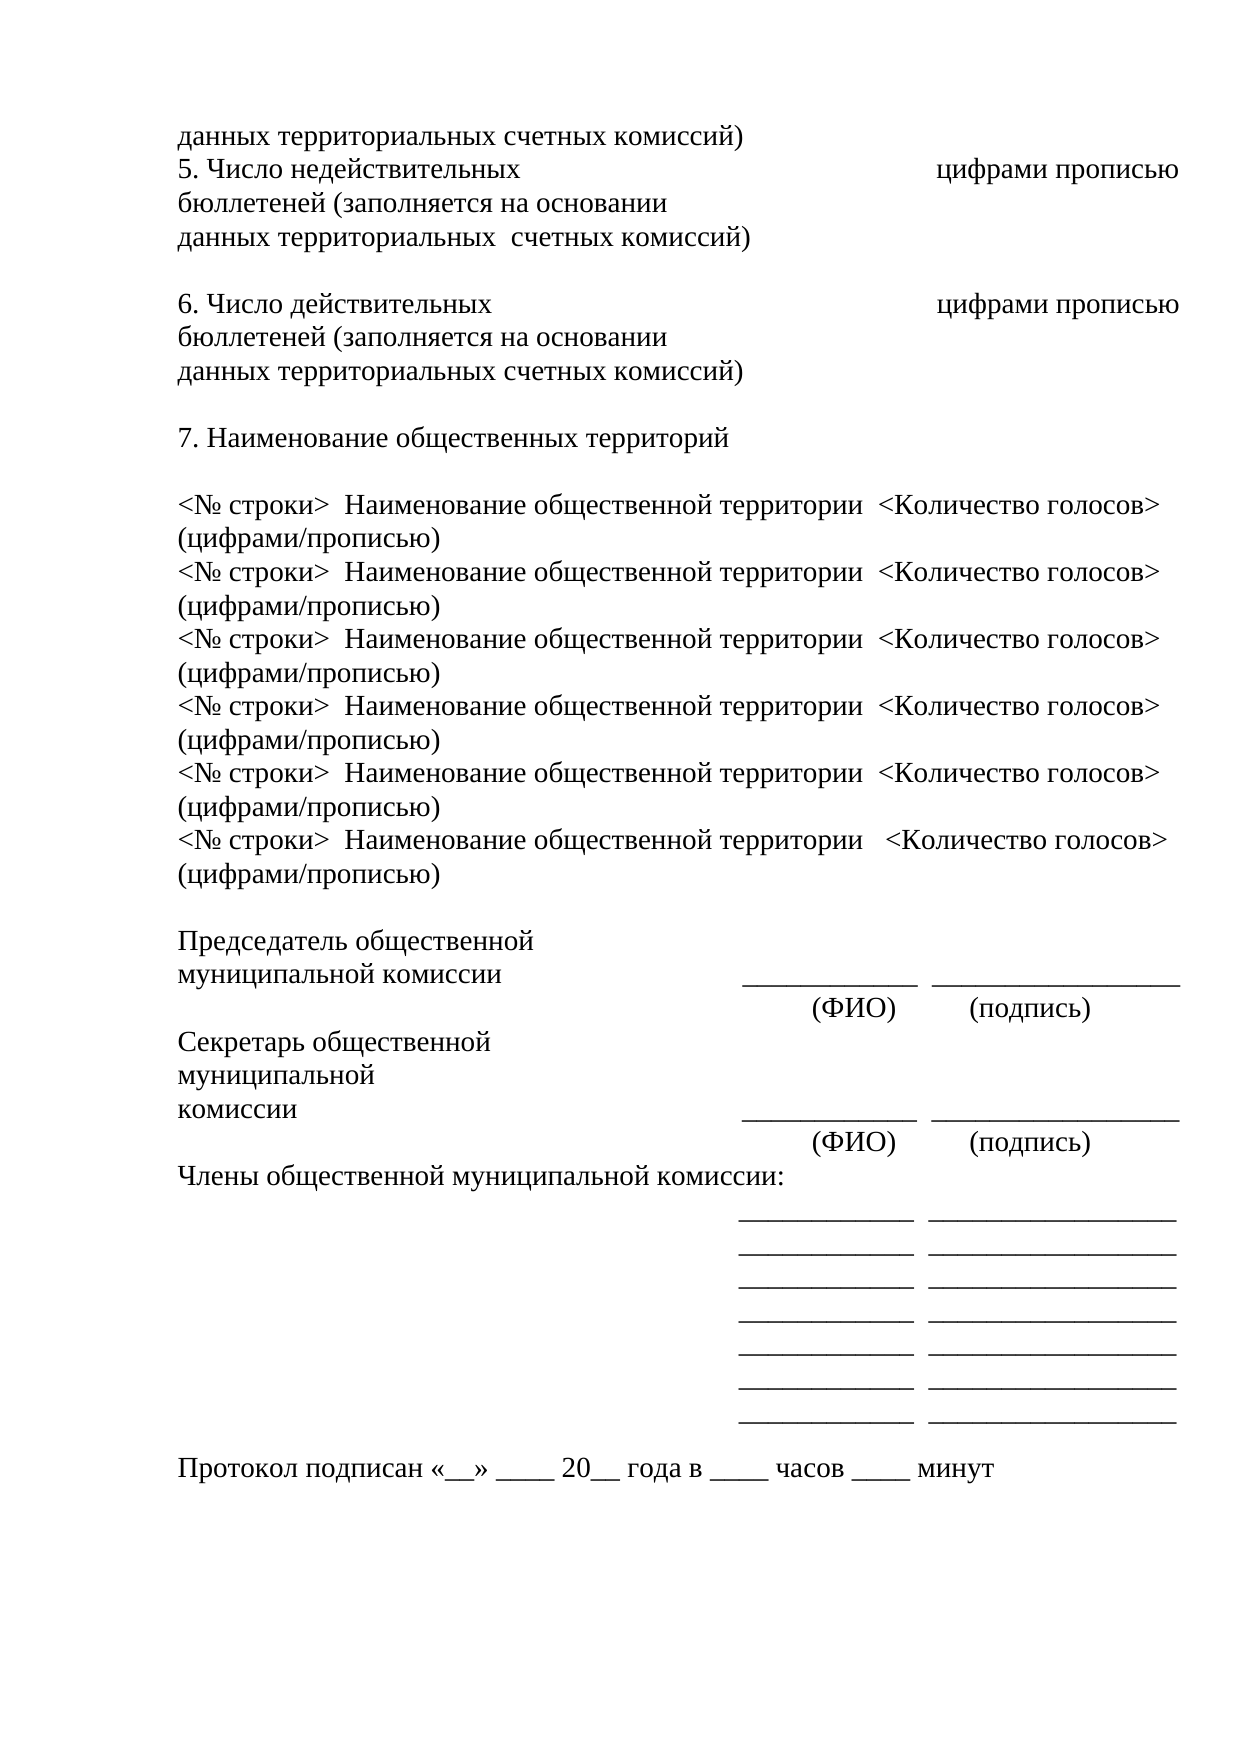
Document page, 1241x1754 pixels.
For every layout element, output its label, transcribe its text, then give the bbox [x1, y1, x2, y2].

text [177, 118, 1181, 152]
text бюллетеней (заполняется на основании [177, 185, 1181, 219]
text Члены общественной муниципальной комиссии: [177, 1158, 1181, 1191]
text ____________ _________________ [177, 1225, 1181, 1258]
text (ФИО) (подпись) [177, 1124, 1181, 1158]
text <№ строки> Наименование общественной территории <Количество голосов> (цифрами/прописью) [177, 688, 1181, 755]
text (ФИО) (подпись) [177, 990, 1181, 1024]
text 6. Число действительных цифрами прописью [177, 286, 1181, 319]
text ____________ _________________ [177, 1393, 1181, 1426]
text ____________ _________________ [177, 1326, 1181, 1359]
text Секретарь общественной [177, 1024, 1181, 1057]
text 7. Наименование общественных территорий [177, 420, 1181, 453]
text муниципальной комиссии ____________ _________________ [177, 957, 1181, 990]
text Протокол подписан «__» ____ 20__ года в ____ часов ____ минут [177, 1450, 1181, 1483]
text 5. Число недействительных цифрами прописью [177, 152, 1181, 185]
text <№ строки> Наименование общественной территории <Количество голосов> (цифрами/прописью) [177, 621, 1181, 688]
text ____________ _________________ [177, 1359, 1181, 1393]
text данных территориальных счетных комиссий) [177, 353, 1181, 386]
text муниципальной [177, 1057, 1181, 1091]
text бюллетеней (заполняется на основании [177, 319, 1181, 353]
text ____________ _________________ [177, 1191, 1181, 1225]
text <№ строки> Наименование общественной территории <Количество голосов> (цифрами/прописью) [177, 554, 1181, 621]
text Председатель общественной [177, 923, 1181, 957]
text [177, 219, 1181, 252]
text <№ строки> Наименование общественной территории <Количество голосов> (цифрами/прописью) [177, 755, 1181, 822]
text <№ строки> Наименование общественной территории <Количество голосов> (цифрами/прописью) [177, 487, 1181, 554]
text ____________ _________________ [177, 1292, 1181, 1326]
text <№ строки> Наименование общественной территории <Количество голосов> (цифрами/прописью) [177, 822, 1181, 889]
text комиссии ____________ _________________ [177, 1091, 1181, 1124]
text ____________ _________________ [177, 1258, 1181, 1292]
